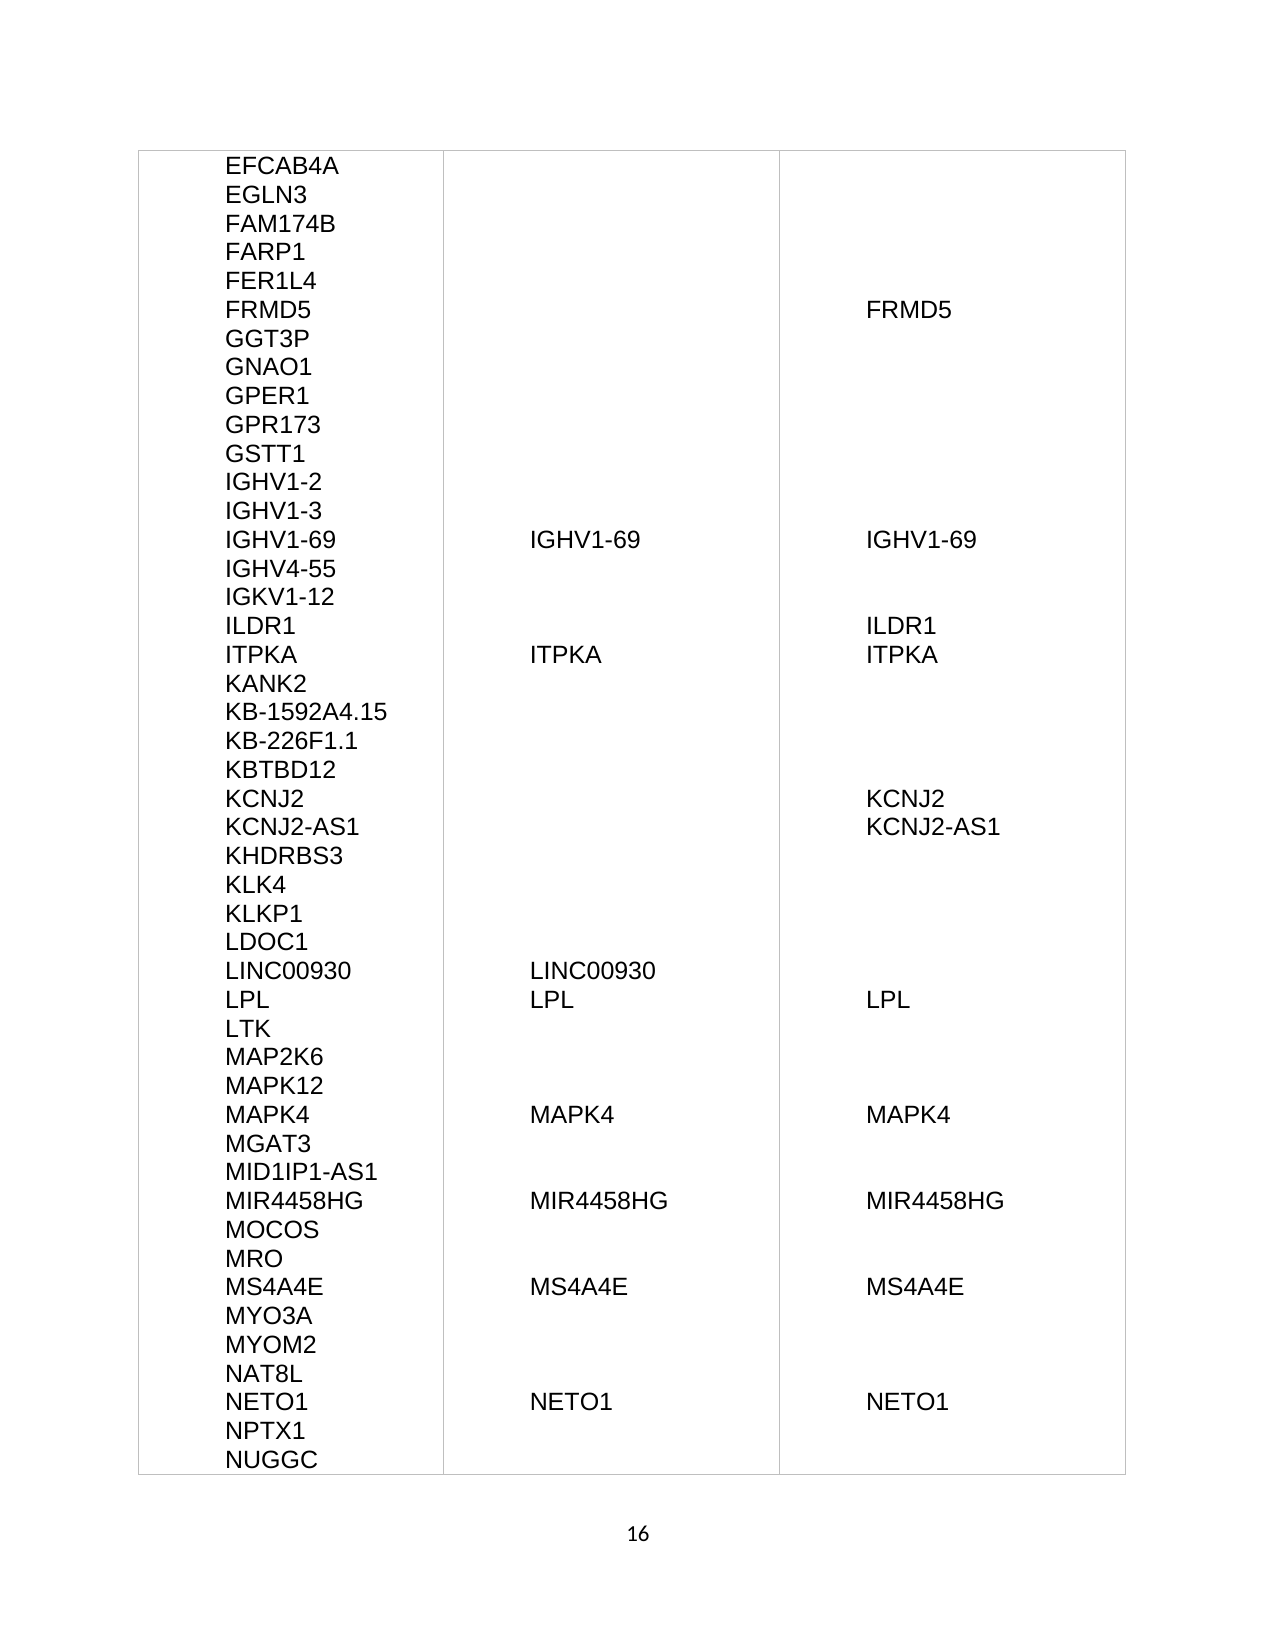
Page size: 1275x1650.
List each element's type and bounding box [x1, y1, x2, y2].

table_cell [780, 151, 1125, 1473]
table_cell [444, 151, 779, 1473]
table_cell [139, 151, 443, 1473]
